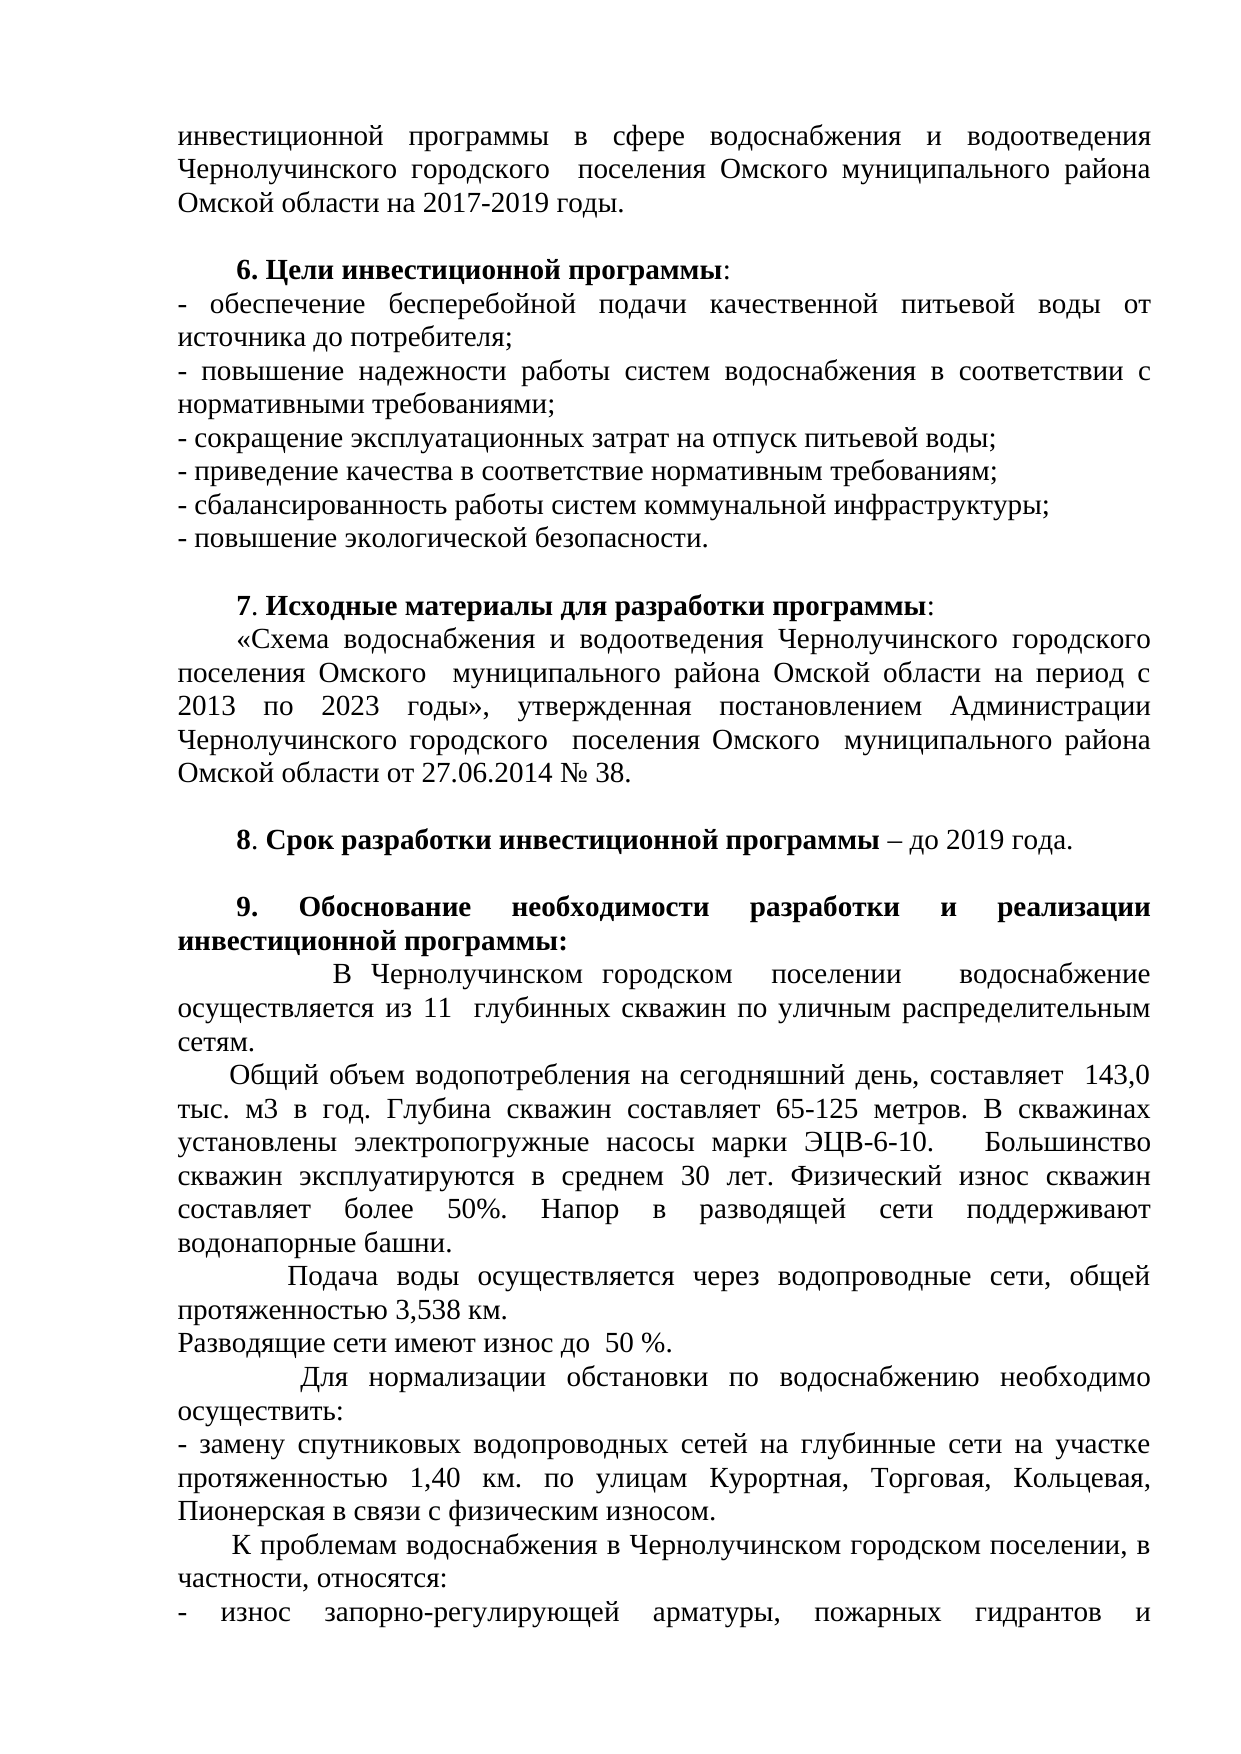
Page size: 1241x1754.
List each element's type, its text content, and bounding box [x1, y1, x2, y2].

text Общий объем водопотребления на сегодняшний день, составляет 143,0 тыс. м3 в год. Глубина скважин составляет 65-125 метров. В скважинах установлены электропогружные насосы марки ЭЦВ-6-10. Большинство скважин эксплуатируются в среднем 30 лет. Физический износ скважин составляет более 50%. Напор в разводящей сети поддерживают водонапорные башни. [177, 1057, 1152, 1258]
text Для нормализации обстановки по водоснабжению необходимо осуществить: [177, 1359, 1152, 1426]
text - сбалансированность работы систем коммунальной инфраструктуры; [177, 487, 1152, 521]
text - обеспечение бесперебойной подачи качественной питьевой воды от источника до потребителя; [177, 286, 1152, 353]
text К проблемам водоснабжения в Чернолучинском городском поселении, в частности, относятся: [177, 1527, 1152, 1594]
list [177, 118, 1152, 219]
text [177, 1594, 1152, 1627]
text Подача воды осуществляется через водопроводные сети, общей протяженностью 3,538 км. [177, 1258, 1152, 1326]
text - повышение экологической безопасности. [177, 521, 1152, 554]
text - замену спутниковых водопроводных сетей на глубинные сети на участке протяженностью 1,40 км. по улицам Курортная, Торговая, Кольцевая, Пионерская в связи с физическим износом. [177, 1426, 1152, 1527]
text В Чернолучинском городском поселении водоснабжение осуществляется из 11 глубинных скважин по уличным распределительным сетям. [177, 957, 1152, 1057]
text - повышение надежности работы систем водоснабжения в соответствии с нормативными требованиями; [177, 353, 1152, 420]
text 9. Обоснование необходимости разработки и реализации инвестиционной программы: [177, 889, 1152, 957]
text Разводящие сети имеют износ до 50 %. [177, 1326, 1152, 1359]
text «Схема водоснабжения и водоотведения Чернолучинского городского поселения Омского муниципального района Омской области на период с 2013 по 2023 годы», утвержденная постановлением Администрации Чернолучинского городского поселения Омского муниципального района Омской области от 27.06.2014 № 38. [177, 621, 1152, 789]
text - сокращение эксплуатационных затрат на отпуск питьевой воды; [177, 420, 1152, 453]
text 8. Срок разработки инвестиционной программы – до 2019 года. [177, 822, 1152, 856]
text - приведение качества в соответствие нормативным требованиям; [177, 453, 1152, 487]
text 6. Цели инвестиционной программы: [177, 252, 1152, 286]
text 7. Исходные материалы для разработки программы: [177, 588, 1152, 621]
